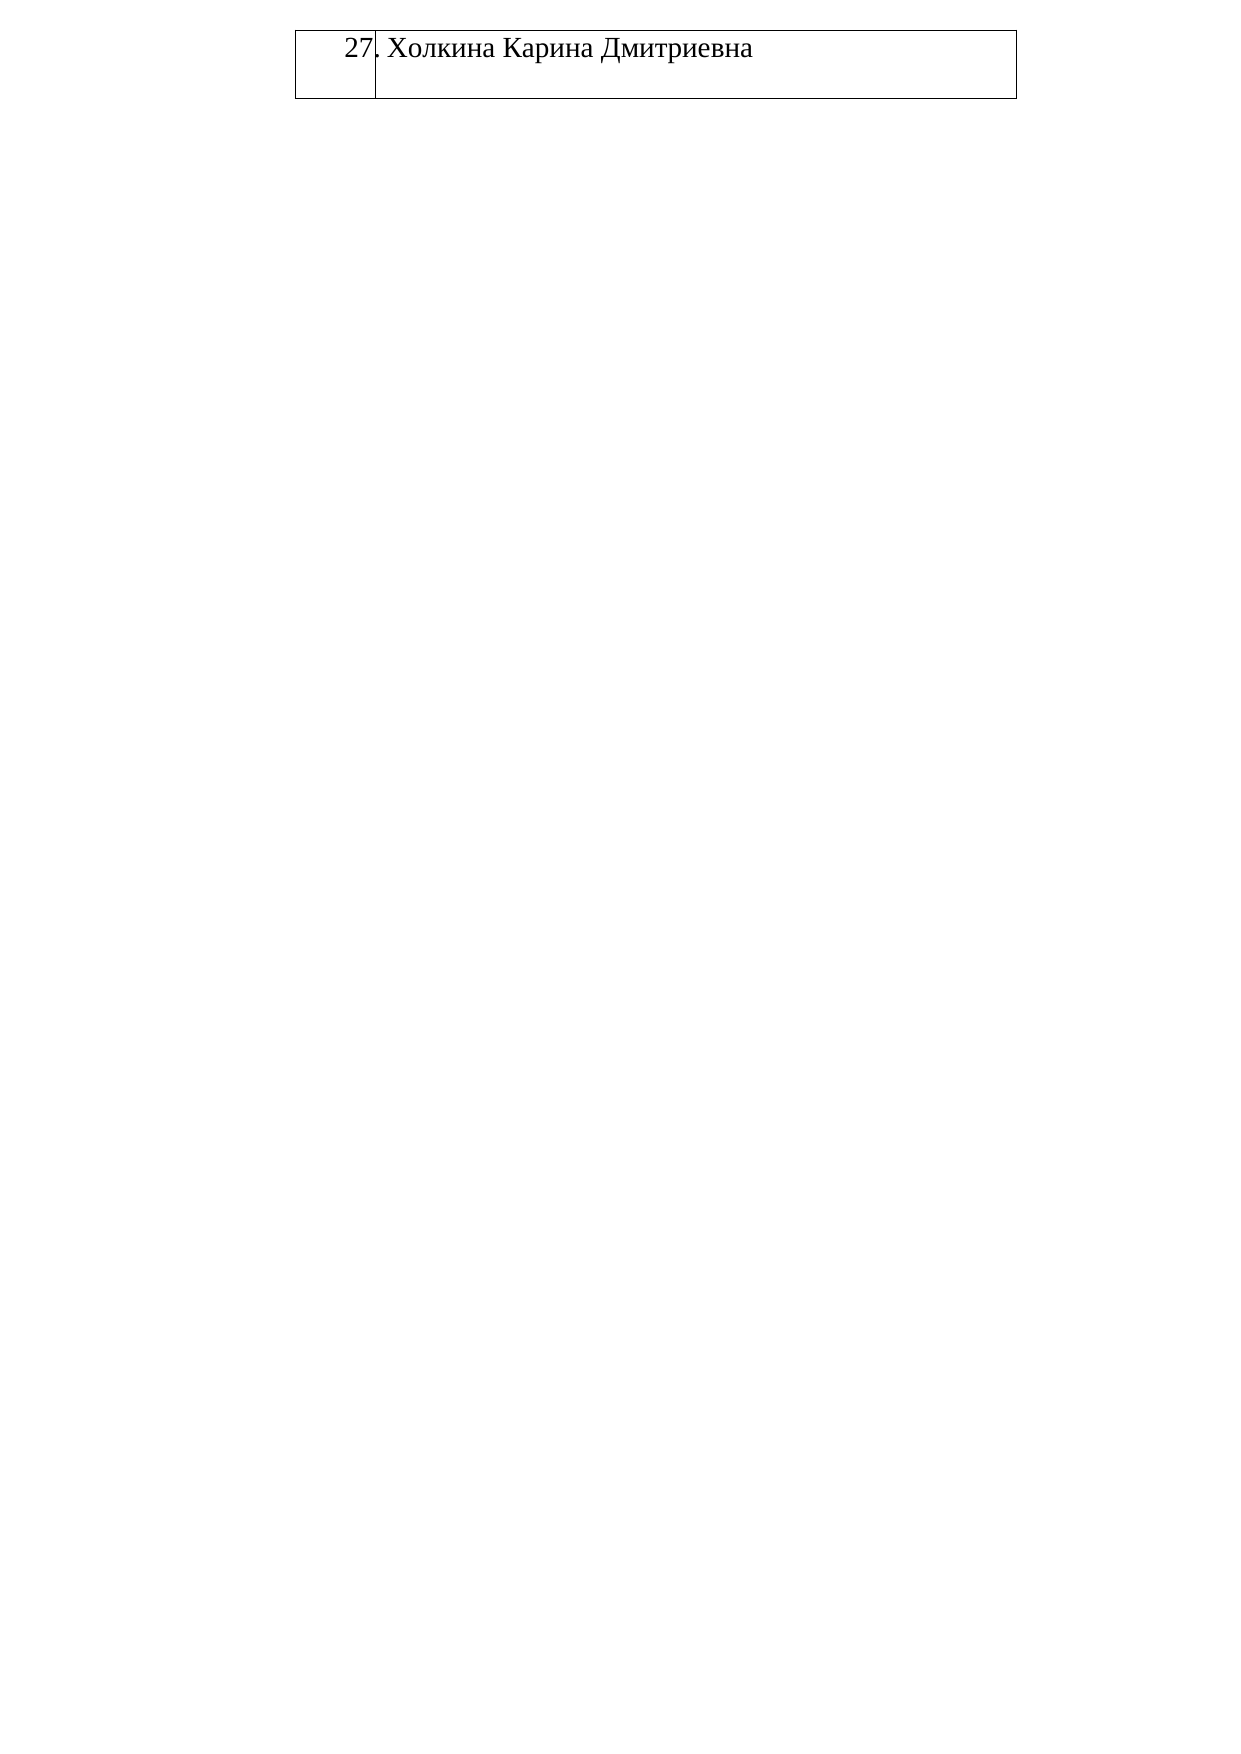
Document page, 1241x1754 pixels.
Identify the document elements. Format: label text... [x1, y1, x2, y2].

table_cell [296, 31, 375, 98]
table_cell Холкина Карина Дмитриевна [376, 31, 1016, 98]
